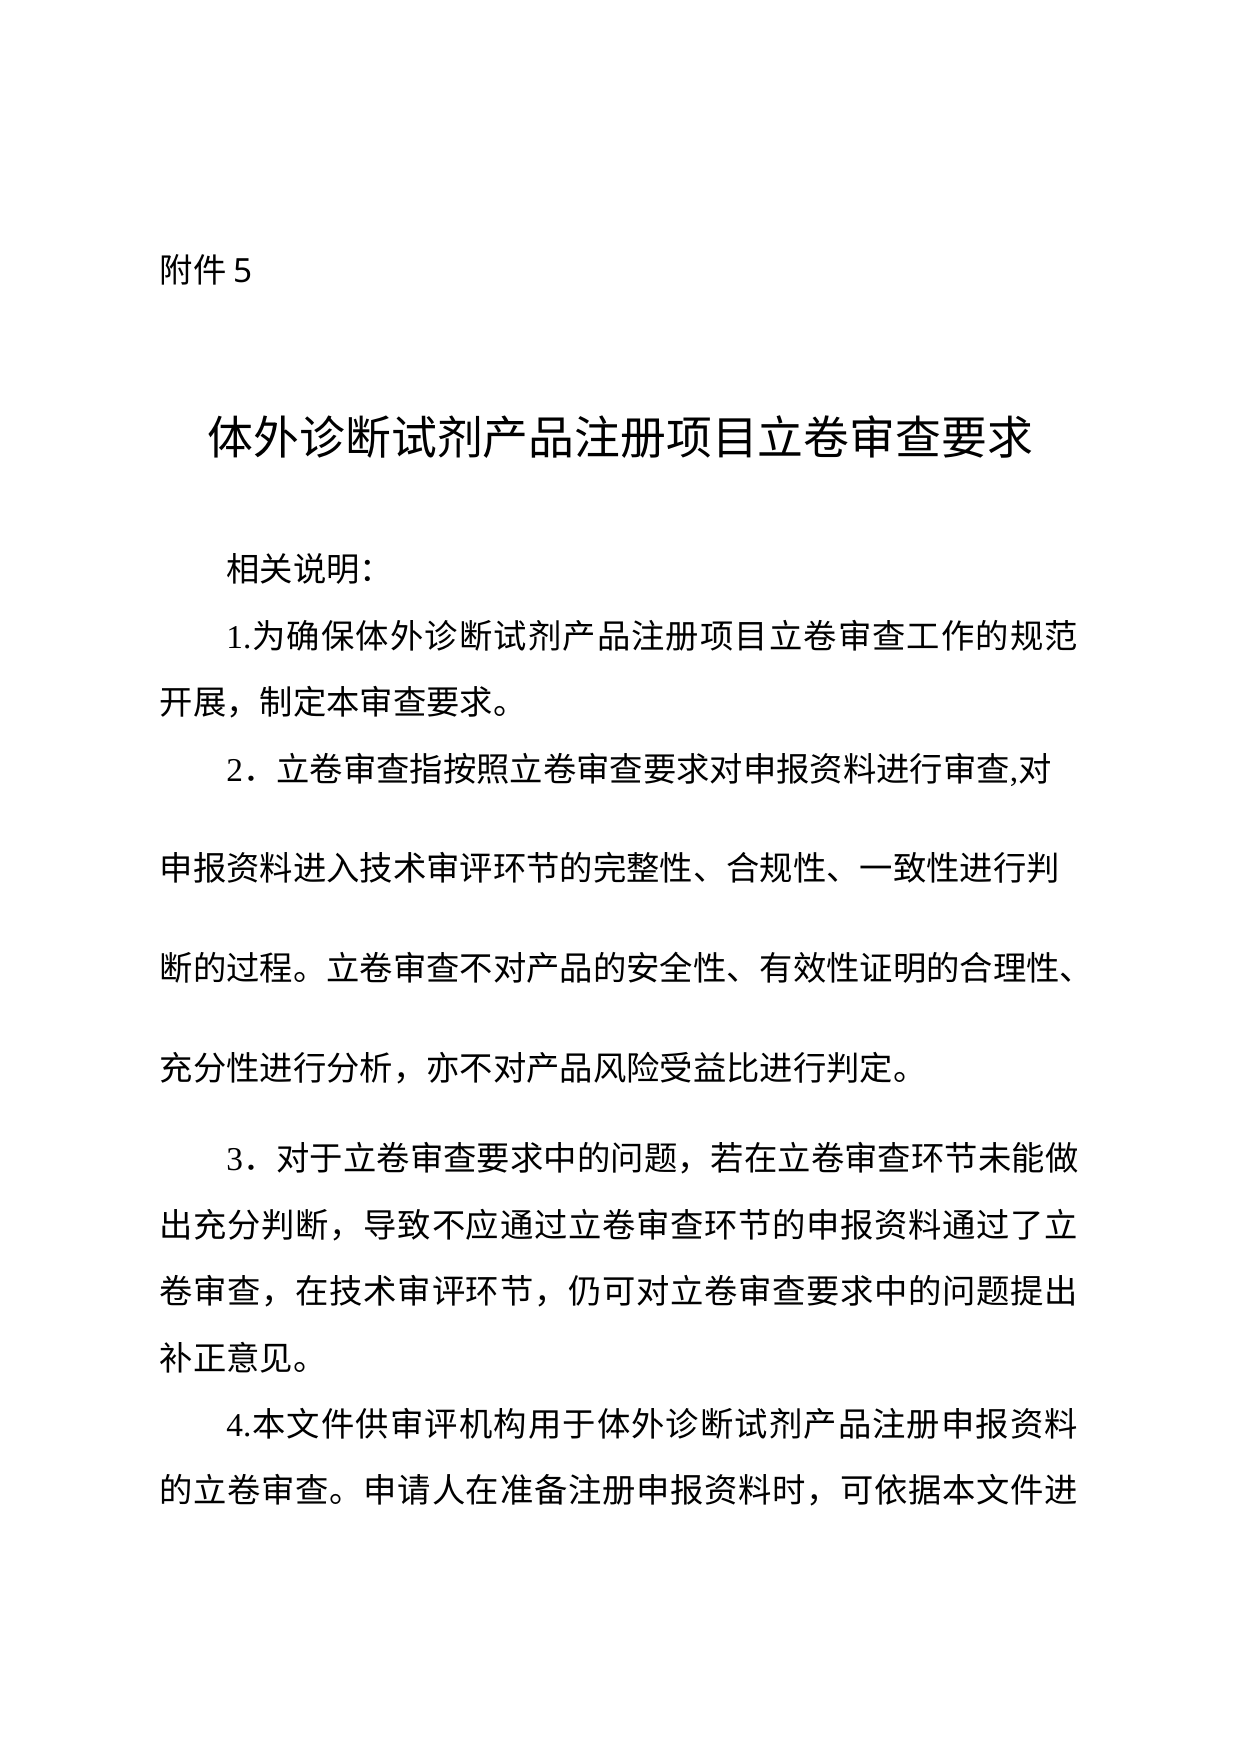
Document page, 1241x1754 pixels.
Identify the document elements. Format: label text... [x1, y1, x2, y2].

text 3．对于立卷审查要求中的问题，若在立卷审查环节未能做出充分判断，导致不应通过立卷审查环节的申报资料通过了立卷审查，在技术审评环节，仍可对立卷审查要求中的问题提出补正意见。 [159, 1123, 1081, 1389]
text 附件5 [159, 235, 1081, 301]
text 体外诊断试剂产品注册项目立卷审查要求 [159, 401, 1081, 467]
text 相关说明： [159, 534, 1081, 600]
text 2．立卷审查指按照立卷审查要求对申报资料进行审查,对申报资料进入技术审评环节的完整性、合规性、一致性进行判断的过程。立卷审查不对产品的安全性、有效性证明的合理性、充分性进行分析，亦不对产品风险受益比进行判定。 [159, 733, 1081, 1099]
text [159, 1389, 1081, 1522]
text 1.为确保体外诊断试剂产品注册项目立卷审查工作的规范开展，制定本审查要求。 [159, 600, 1081, 733]
